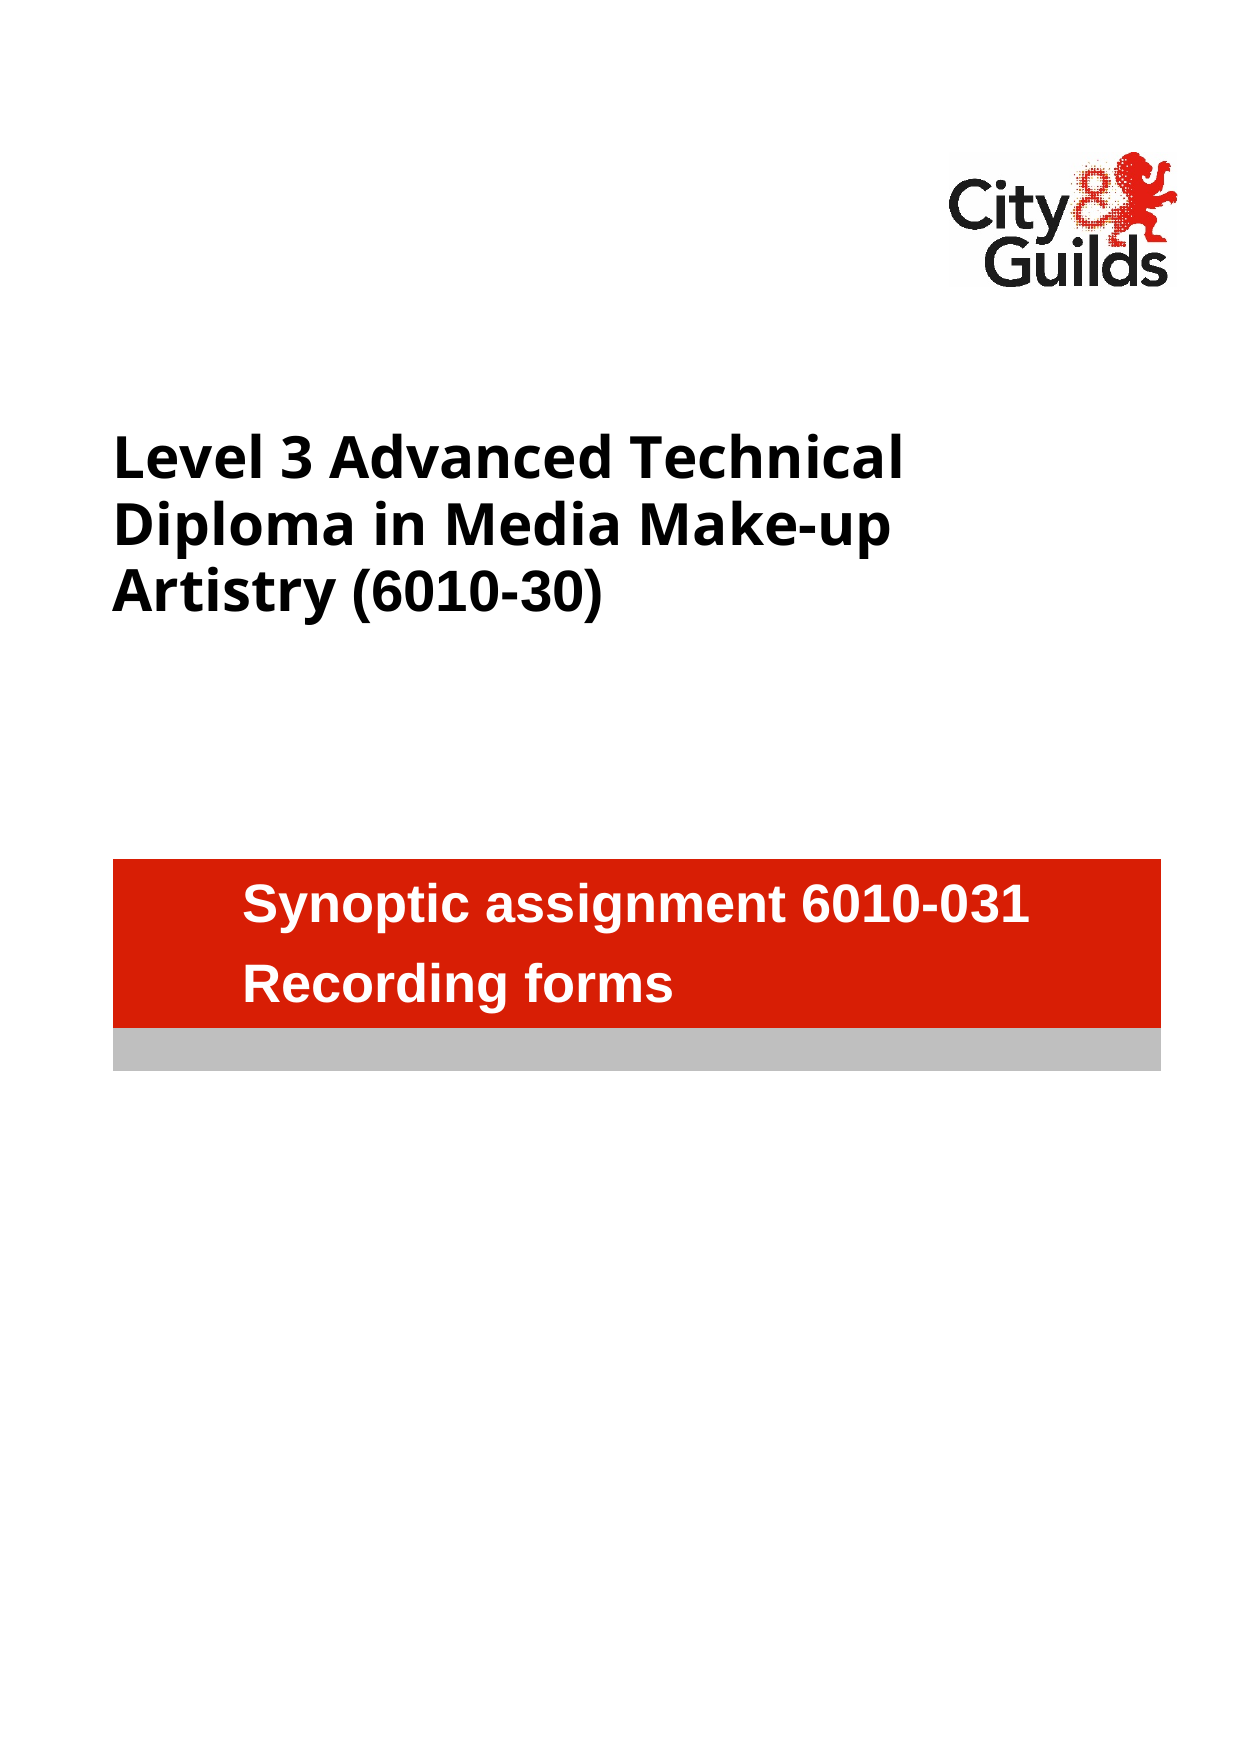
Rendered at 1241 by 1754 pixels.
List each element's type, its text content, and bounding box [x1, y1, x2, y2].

text Level 3 Advanced Technical Diploma in Media Make-up Artistry (6010-30) [112, 425, 1128, 625]
table_cell [113, 1028, 1161, 1071]
table_header Synoptic assignment 6010-031 Recording forms [113, 859, 1161, 1028]
picture [949, 152, 1178, 287]
